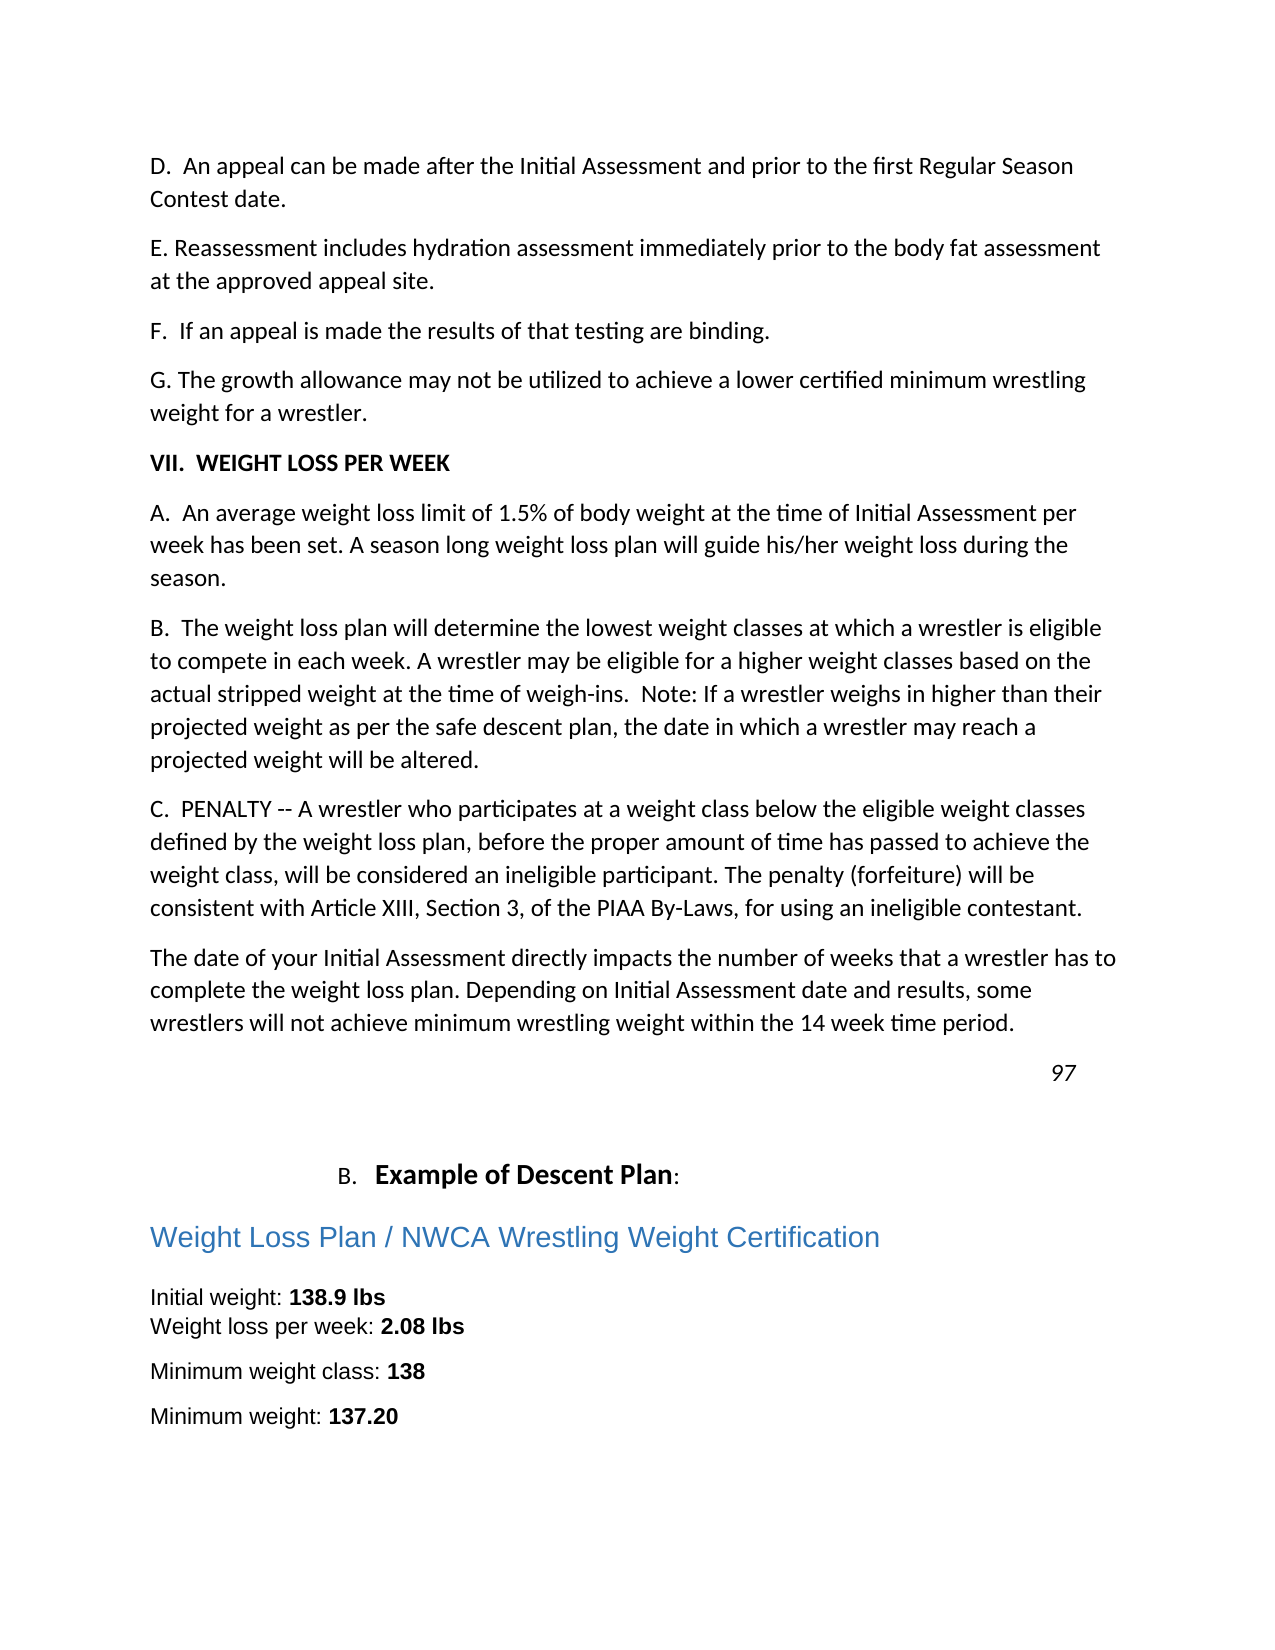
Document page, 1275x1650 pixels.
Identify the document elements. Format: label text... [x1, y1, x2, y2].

text B. The weight loss plan will determine the lowest weight classes at which a wrestler is eligible to compete in each week. A wrestler may be eligible for a higher weight classes based on the actual stripped weight at the time of weigh-ins. Note: If a wrestler weighs in higher than their projected weight as per the safe descent plan, the date in which a wrestler may reach a projected weight will be altered. [150, 612, 1125, 774]
text VII. WEIGHT LOSS PER WEEK [150, 447, 1125, 478]
text D. An appeal can be made after the Initial Assessment and prior to the first Regular Season Contest date. [150, 150, 1125, 213]
text Weight loss per week: 2.08 lbs [150, 1313, 1125, 1339]
text The date of your Initial Assessment directly impacts the number of weeks that a wrestler has to complete the weight loss plan. Depending on Initial Assessment date and results, some wrestlers will not achieve minimum wrestling weight within the 14 week time period. [150, 942, 1125, 1038]
text Minimum weight class: 138 [150, 1358, 1125, 1384]
text Minimum weight: 137.20 [150, 1403, 1125, 1429]
text 97 [975, 1057, 1125, 1088]
text A. An average weight loss limit of 1.5% of body weight at the time of Initial Assessment per week has been set. A season long weight loss plan will guide his/her weight loss during the season. [150, 497, 1125, 593]
subtitle Weight Loss Plan / NWCA Wrestling Weight Certification [150, 1220, 1125, 1253]
text G. The growth allowance may not be utilized to achieve a lower certified minimum wrestling weight for a wrestler. [150, 364, 1125, 428]
text E. Reassessment includes hydration assessment immediately prior to the body fat assessment at the approved appeal site. [150, 232, 1125, 296]
text C. PENALTY -- A wrestler who participates at a weight class below the eligible weight classes defined by the weight loss plan, before the proper amount of time has passed to achieve the weight class, will be considered an ineligible participant. The penalty (forfeiture) will be consistent with Article XIII, Section 3, of the PIAA By-Laws, for using an ineligible contestant. [150, 793, 1125, 923]
text Initial weight: 138.9 lbs [150, 1284, 1125, 1311]
list Example of Descent Plan: [337, 1156, 1125, 1192]
text F. If an appeal is made the results of that testing are binding. [150, 315, 1125, 346]
